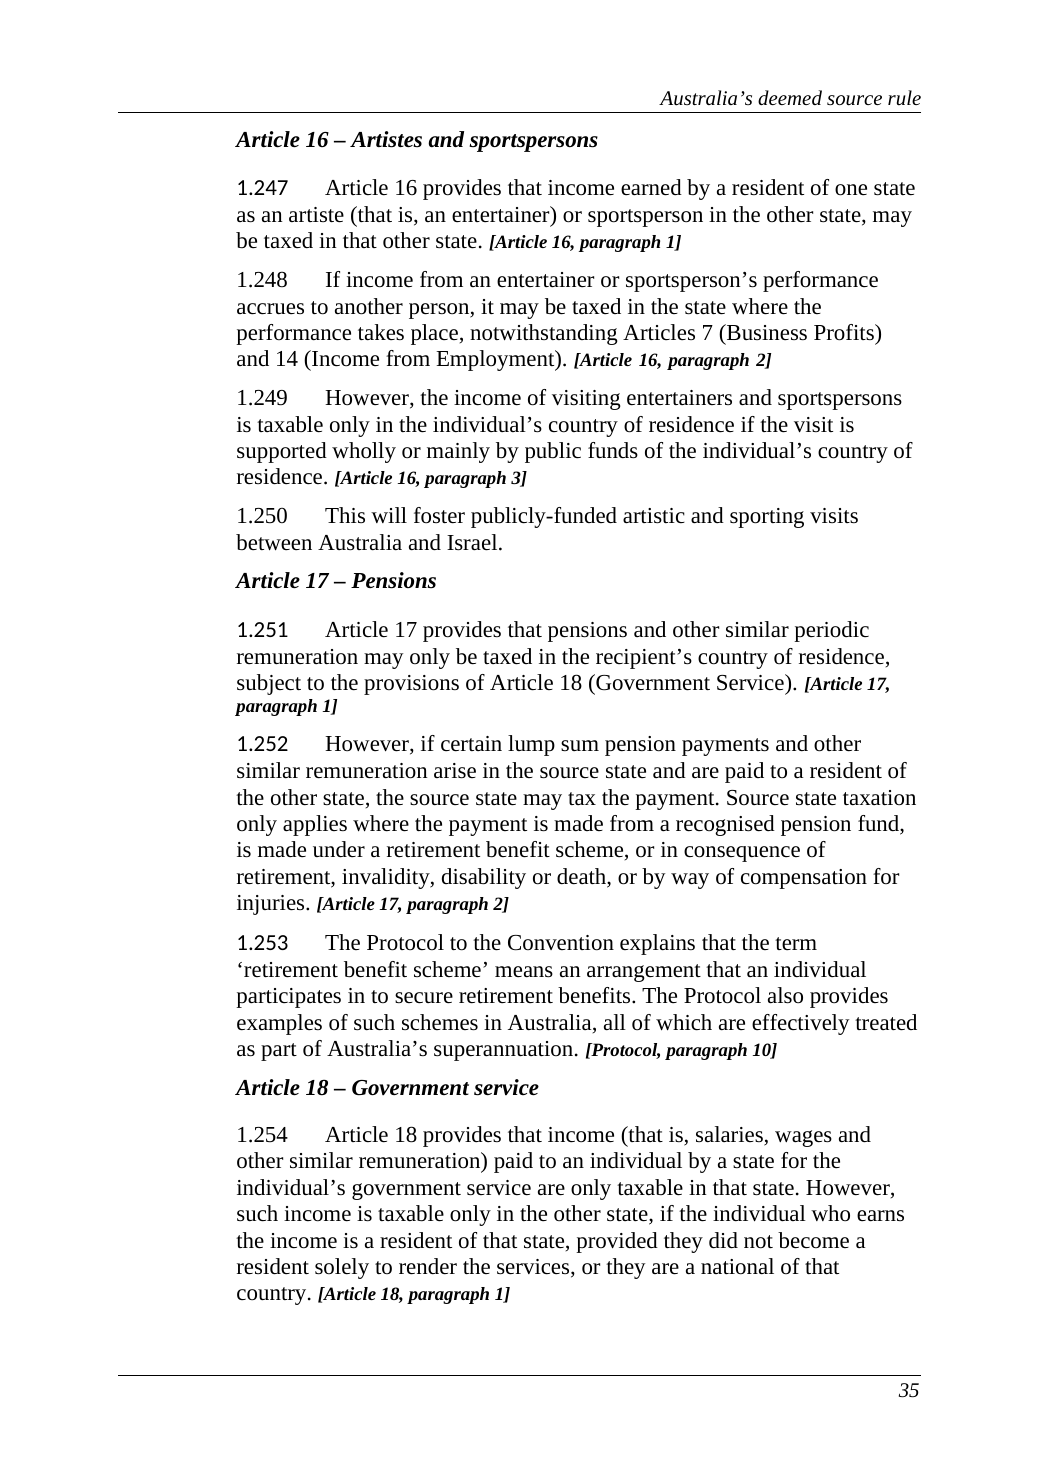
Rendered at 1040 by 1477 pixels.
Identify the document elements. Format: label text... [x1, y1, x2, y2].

subtitle Article 16 – Artistes and sportspersons [236, 126, 921, 152]
list The Protocol to the Convention explains that the term ‘retirement benefit scheme’ means an arrangement that an individual participates in to secure retirement benefits. The Protocol also provides examples of such schemes in Australia, all of which are effectively treated as part of Australia’s superannuation. [Protocol, paragraph 10] [236, 928, 921, 1062]
subtitle Article 17 – Pensions [236, 567, 921, 594]
list If income from an entertainer or sportsperson’s performance accrues to another person, it may be taxed in the state where the performance takes place, notwithstanding Articles 7 (Business Profits) and 14 (Income from Employment). [Article 16, paragraph 2] [236, 266, 921, 372]
list Article 18 provides that income (that is, salaries, wages and other similar remuneration) paid to an individual by a state for the individual’s government service are only taxable in that state. However, such income is taxable only in the other state, if the individual who earns the income is a resident of that state, provided they did not become a resident solely to render the services, or they are a national of that country. [Article 18, paragraph 1] [236, 1121, 921, 1306]
list This will foster publicly-funded artistic and sporting visits between Australia and Israel. [236, 502, 921, 555]
list Article 17 provides that pensions and other similar periodic remuneration may only be taxed in the recipient’s country of residence, subject to the provisions of Article 18 (Government Service). [Article 17, paragraph 1] [236, 615, 921, 717]
list However, the income of visiting entertainers and sportspersons is taxable only in the individual’s country of residence if the visit is supported wholly or mainly by public funds of the individual’s country of residence. [Article 16, paragraph 3] [236, 384, 921, 490]
list Article 16 provides that income earned by a resident of one state as an artiste (that is, an entertainer) or sportsperson in the other state, may be taxed in that other state. [Article 16, paragraph 1] [236, 173, 921, 254]
list However, if certain lump sum pension payments and other similar remuneration arise in the source state and are paid to a resident of the other state, the source state may tax the payment. Source state taxation only applies where the payment is made from a recognised pension fund, is made under a retirement benefit scheme, or in consequence of retirement, invalidity, disability or death, or by way of compensation for injuries. [Article 17, paragraph 2] [236, 729, 921, 916]
subtitle Article 18 – Government service [236, 1074, 921, 1100]
